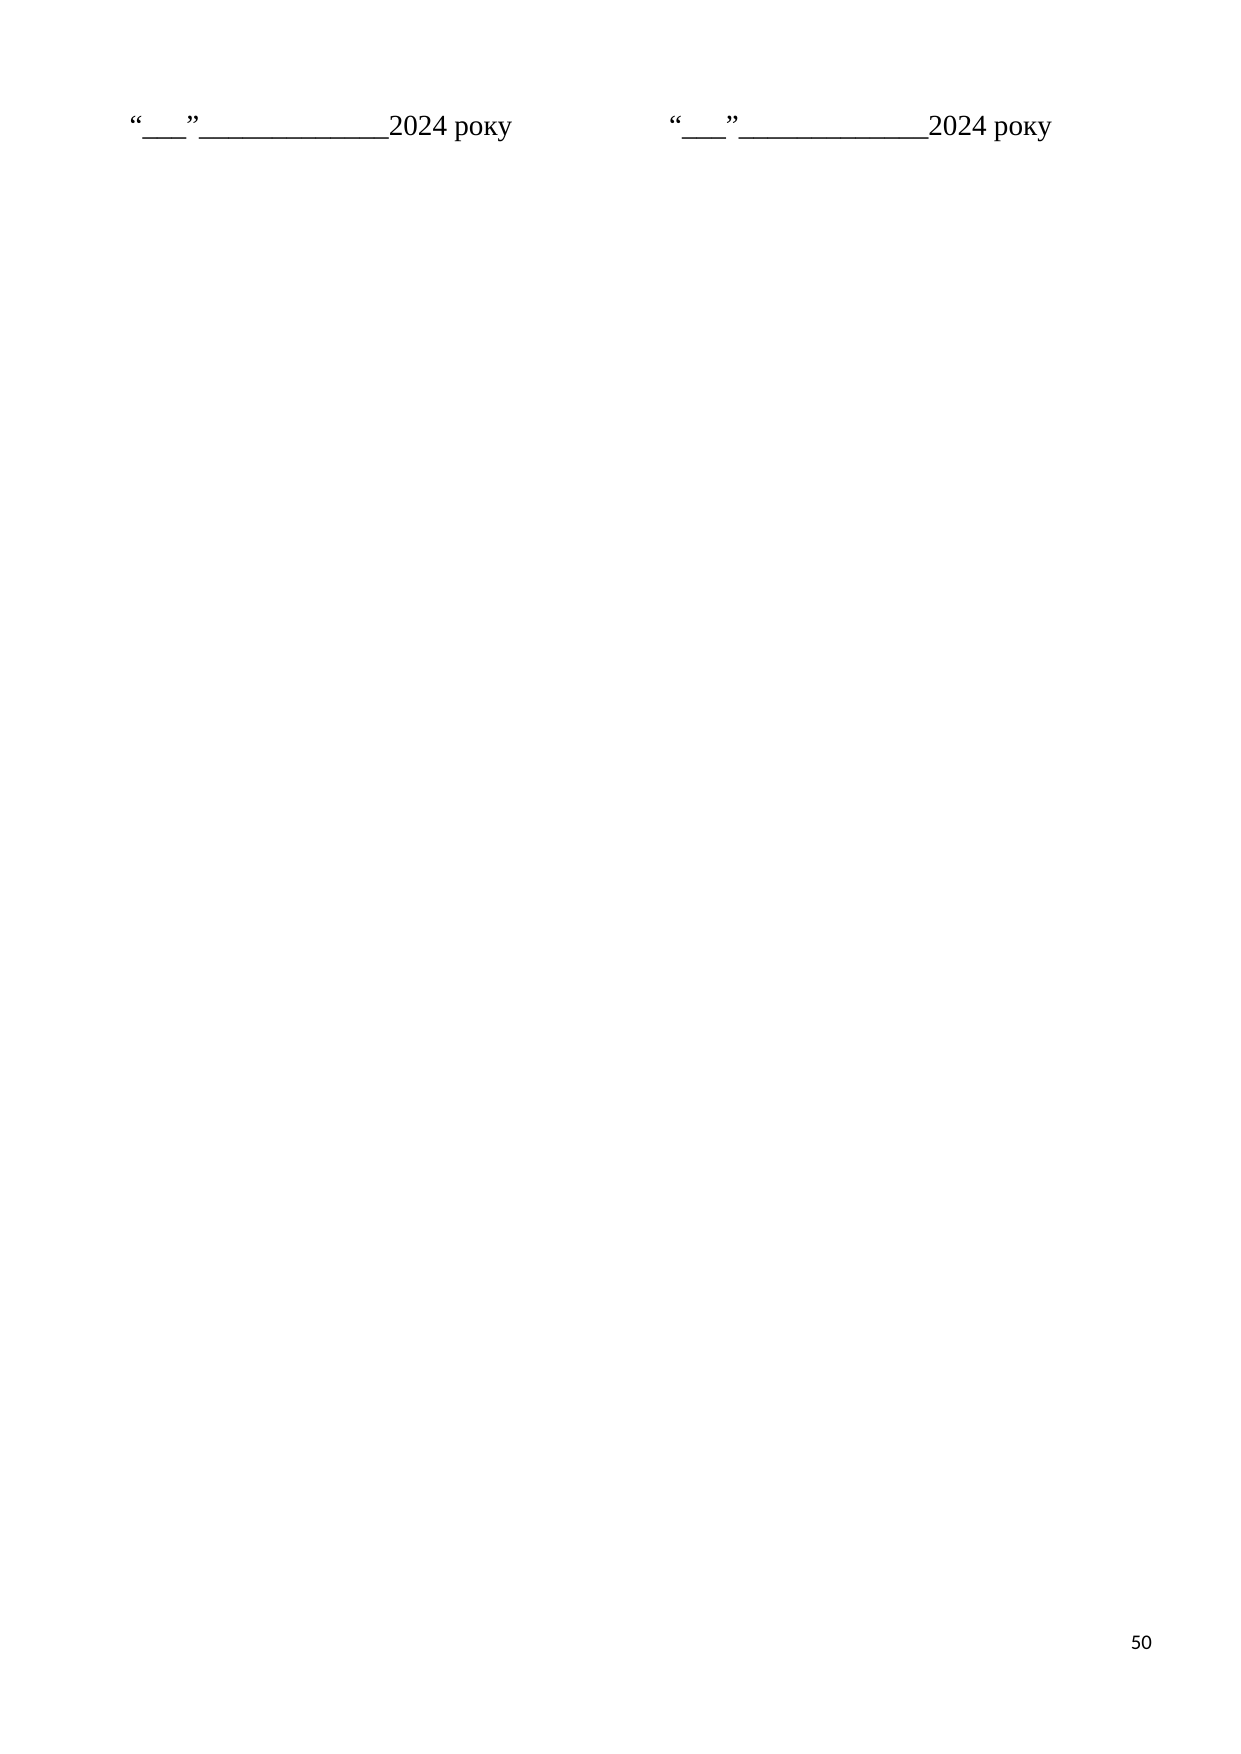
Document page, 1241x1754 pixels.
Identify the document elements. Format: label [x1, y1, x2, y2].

table_header [118, 108, 636, 217]
table_header [636, 108, 1148, 217]
